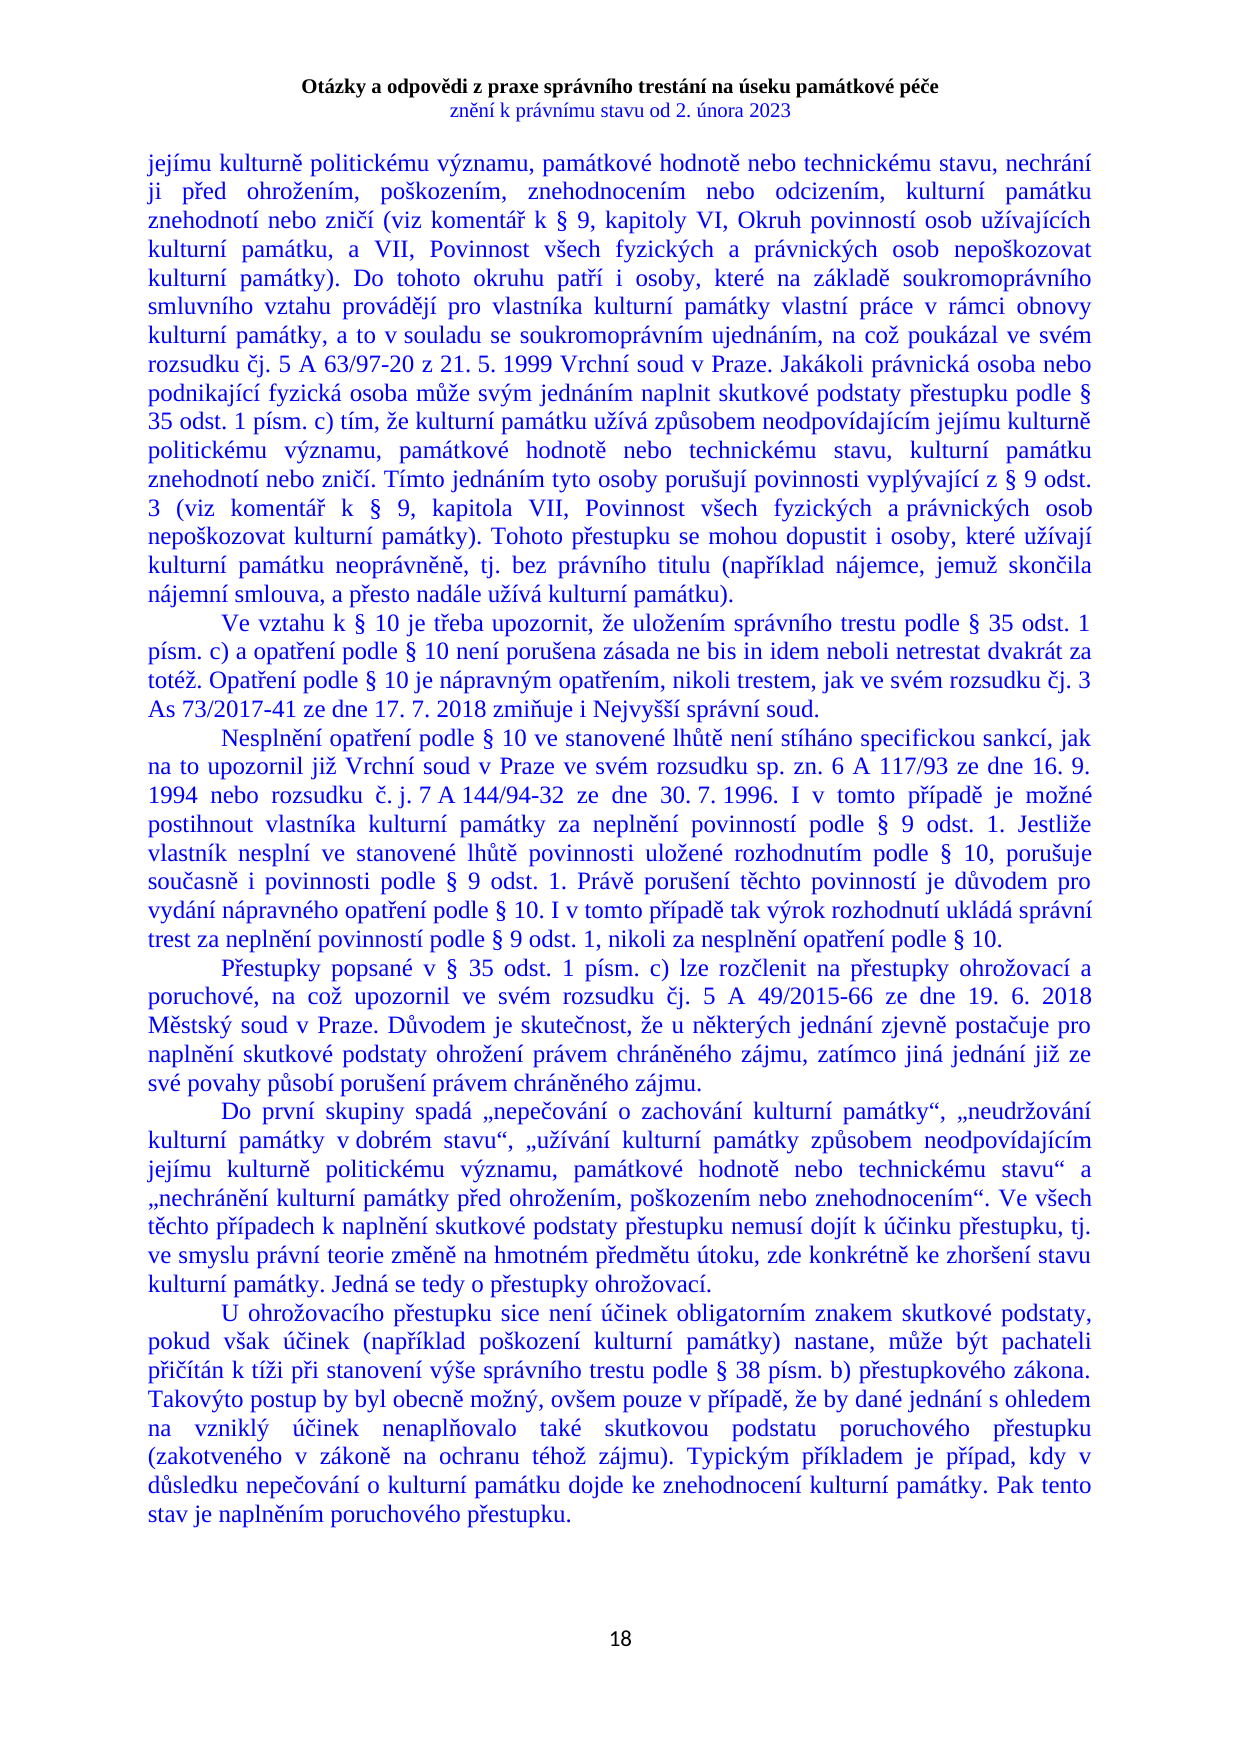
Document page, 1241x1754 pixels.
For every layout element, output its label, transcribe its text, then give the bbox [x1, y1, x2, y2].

text Do první skupiny spadá „nepečování o zachování kulturní památky“, „neudržování kulturní památky v dobrém stavu“, „užívání kulturní památky způsobem neodpovídajícím jejímu kulturně politickému významu, památkové hodnotě nebo technickému stavu“ a „nechránění kulturní památky před ohrožením, poškozením nebo znehodnocením“. Ve všech těchto případech k naplnění skutkové podstaty přestupku nemusí dojít k účinku přestupku, tj. ve smyslu právní teorie změně na hmotném předmětu útoku, zde konkrétně ke zhoršení stavu kulturní památky. Jedná se tedy o přestupky ohrožovací. [148, 1096, 1093, 1298]
text Nesplnění opatření podle § 10 ve stanovené lhůtě není stíháno specifickou sankcí, jak na to upozornil již Vrchní soud v Praze ve svém rozsudku sp. zn. 6 A 117/93 ze dne 16. 9. 1994 nebo rozsudku č. j. 7 A 144/94-32 ze dne 30. 7. 1996. I v tomto případě je možné postihnout vlastníka kulturní památky za neplnění povinností podle § 9 odst. 1. Jestliže vlastník nesplní ve stanovené lhůtě povinnosti uložené rozhodnutím podle § 10, porušuje současně i povinnosti podle § 9 odst. 1. Právě porušení těchto povinností je důvodem pro vydání nápravného opatření podle § 10. I v tomto případě tak výrok rozhodnutí ukládá správní trest za neplnění povinností podle § 9 odst. 1, nikoli za nesplnění opatření podle § 10. [148, 723, 1093, 953]
text Přestupky popsané v § 35 odst. 1 písm. c) lze rozčlenit na přestupky ohrožovací a poruchové, na což upozornil ve svém rozsudku čj. 5 A 49/2015-66 ze dne 19. 6. 2018 Městský soud v Praze. Důvodem je skutečnost, že u některých jednání zjevně postačuje pro naplnění skutkové podstaty ohrožení právem chráněného zájmu, zatímco jiná jednání již ze své povahy působí porušení právem chráněného zájmu. [148, 953, 1093, 1096]
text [148, 148, 1093, 608]
text Ve vztahu k § 10 je třeba upozornit, že uložením správního trestu podle § 35 odst. 1 písm. c) a opatření podle § 10 není porušena zásada ne bis in idem neboli netrestat dvakrát za totéž. Opatření podle § 10 je nápravným opatřením, nikoli trestem, jak ve svém rozsudku čj. 3 As 73/2017-41 ze dne 17. 7. 2018 zmiňuje i Nejvyšší správní soud. [148, 608, 1093, 723]
text U ohrožovacího přestupku sice není účinek obligatorním znakem skutkové podstaty, pokud však účinek (například poškození kulturní památky) nastane, může být pachateli přičítán k tíži při stanovení výše správního trestu podle § 38 písm. b) přestupkového zákona. Takovýto postup by byl obecně možný, ovšem pouze v případě, že by dané jednání s ohledem na vzniklý účinek nenaplňovalo také skutkovou podstatu poruchového přestupku (zakotveného v zákoně na ochranu téhož zájmu). Typickým příkladem je případ, kdy v důsledku nepečování o kulturní památku dojde ke znehodnocení kulturní památky. Pak tento stav je naplněním poruchového přestupku. [148, 1298, 1093, 1528]
